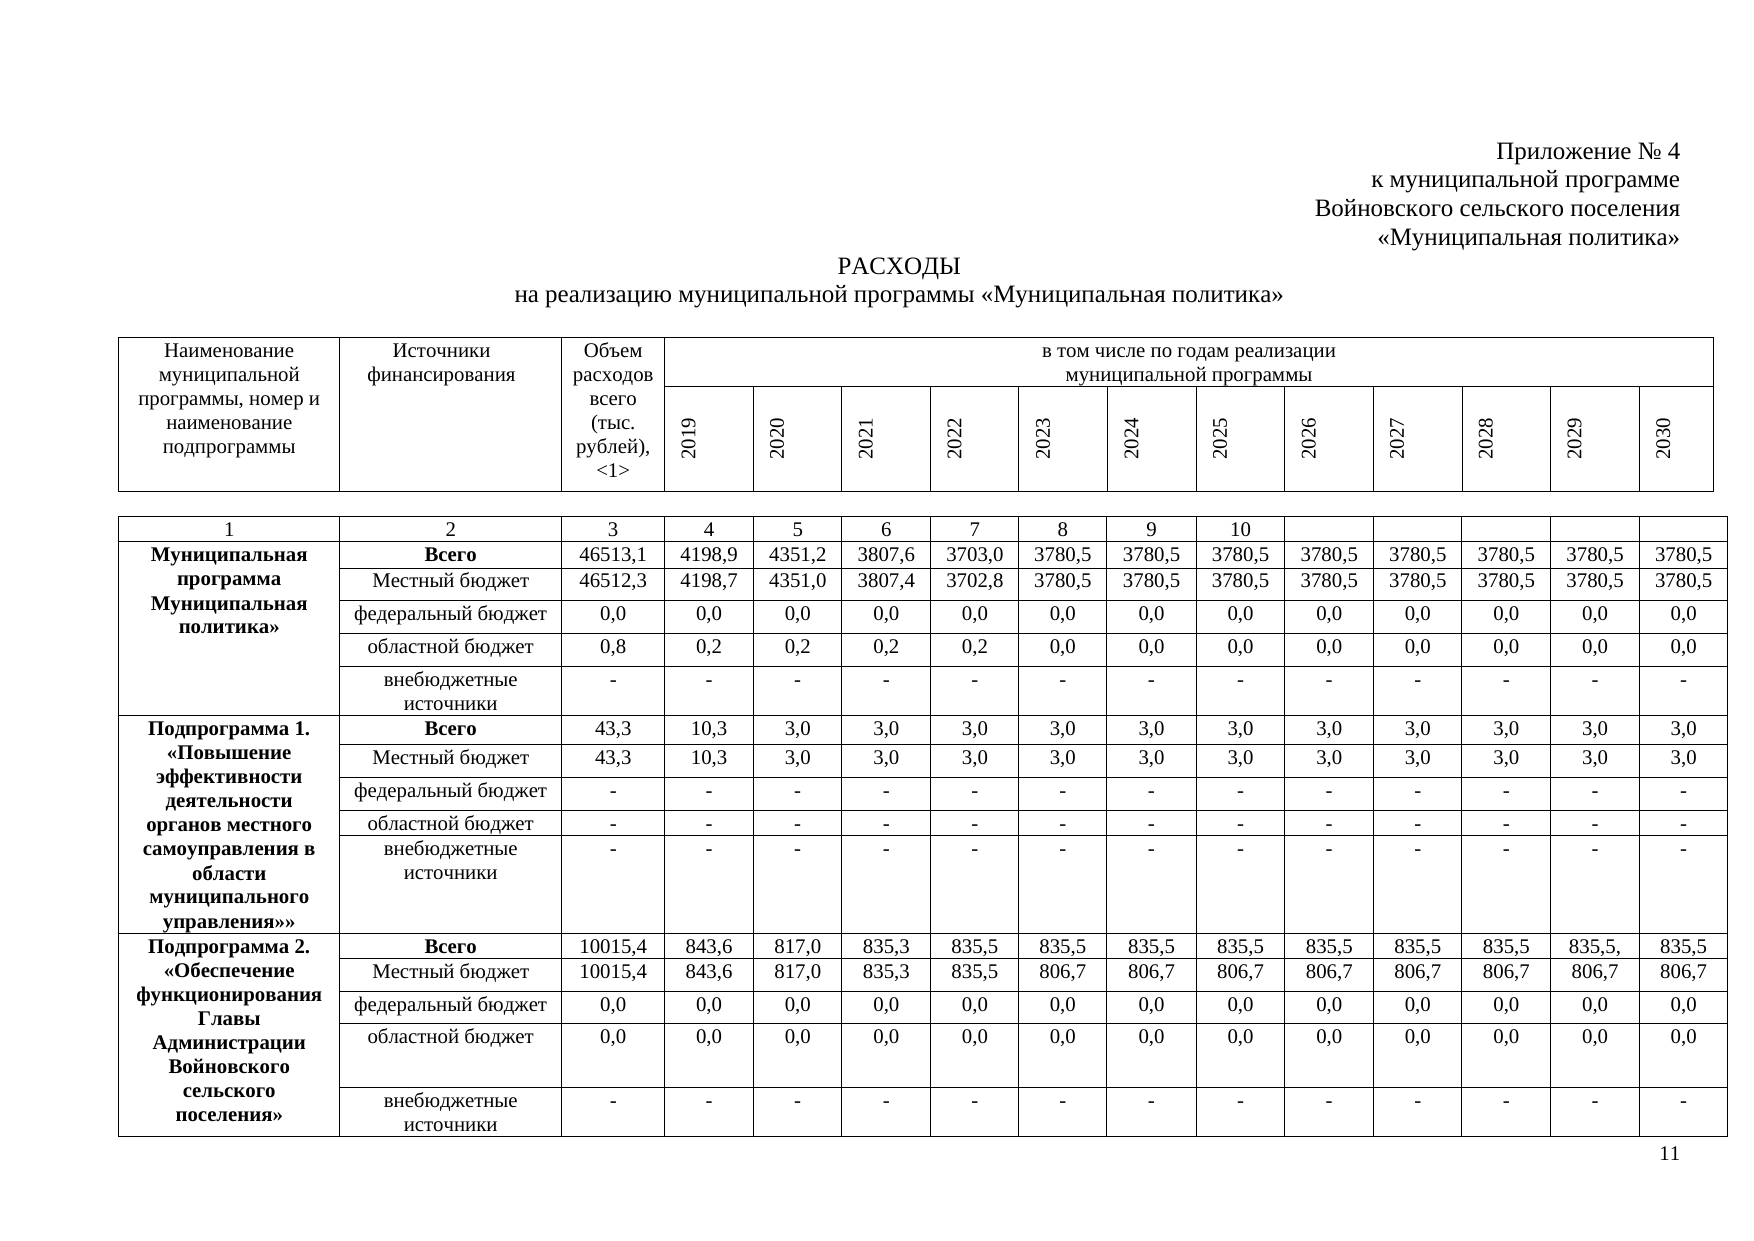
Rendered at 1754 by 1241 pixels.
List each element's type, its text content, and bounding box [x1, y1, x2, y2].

table_cell внебюджетные источники [340, 667, 561, 715]
table_cell 0,0 [1197, 1024, 1284, 1087]
table_cell - [1374, 811, 1461, 835]
table_cell - [1374, 778, 1461, 810]
table_cell - [562, 667, 664, 715]
table_cell - [665, 1088, 753, 1136]
table_cell 806,7 [1019, 959, 1106, 991]
table_header 7 [931, 517, 1018, 541]
table_header 2 [340, 517, 561, 541]
table_cell - [1374, 836, 1461, 933]
table_cell 0,0 [1285, 634, 1373, 666]
table_cell - [842, 811, 930, 835]
table_cell - [754, 836, 841, 933]
table_cell 0,0 [1107, 1024, 1196, 1087]
table_cell - [1551, 778, 1639, 810]
table_cell областной бюджет [340, 811, 561, 835]
table_header [1462, 517, 1550, 541]
text Войновского сельского поселения [118, 193, 1680, 222]
table_cell 0,0 [1551, 1024, 1639, 1087]
table_cell - [562, 811, 664, 835]
table_cell - [1551, 667, 1639, 715]
table_cell Местный бюджет [340, 569, 561, 600]
table_cell - [1019, 1088, 1106, 1136]
table_cell 10015,4 [562, 934, 664, 958]
table_cell 0,0 [1107, 601, 1196, 633]
table_cell - [1462, 836, 1550, 933]
table_cell 806,7 [1462, 959, 1550, 991]
table_cell - [931, 778, 1018, 810]
text Приложение № 4 [118, 136, 1680, 164]
table_cell - [1197, 778, 1284, 810]
table_cell - [665, 667, 753, 715]
table_cell 3,0 [1197, 745, 1284, 777]
table_cell - [1107, 667, 1196, 715]
table_cell 3,0 [754, 745, 841, 777]
table_cell - [562, 778, 664, 810]
table_cell областной бюджет [340, 1024, 561, 1087]
table_cell - [1640, 667, 1727, 715]
table_cell - [1640, 1088, 1727, 1136]
table_cell 3,0 [754, 716, 841, 744]
table_cell 3,0 [1551, 716, 1639, 744]
table_cell 3,0 [1640, 745, 1727, 777]
table_cell 10015,4 [562, 959, 664, 991]
table_cell 3780,5 [1019, 569, 1106, 600]
table_cell внебюджетные источники [340, 1088, 561, 1136]
table_cell Всего [340, 716, 561, 744]
table_cell 835,5 [1374, 934, 1461, 958]
table_cell - [1285, 1088, 1373, 1136]
table_cell 0,0 [1285, 1024, 1373, 1087]
table_header 10 [1197, 517, 1284, 541]
table_cell 10,3 [665, 745, 753, 777]
table_cell - [1462, 1088, 1550, 1136]
table_cell 0,0 [1462, 1024, 1550, 1087]
table_cell 2021 [842, 387, 930, 491]
table_cell - [1551, 836, 1639, 933]
table_cell 3,0 [842, 745, 930, 777]
table_header [1640, 517, 1727, 541]
table_cell 2027 [1374, 387, 1462, 491]
table_cell 0,0 [1374, 601, 1461, 633]
table_cell федеральный бюджет [340, 992, 561, 1023]
table_cell 2030 [1640, 387, 1713, 491]
table_cell 3,0 [1285, 745, 1373, 777]
table_cell 806,7 [1551, 959, 1639, 991]
table_cell - [931, 1088, 1018, 1136]
table_cell - [1019, 836, 1106, 933]
table_cell 0,0 [1374, 1024, 1461, 1087]
table_cell 4198,9 [665, 542, 753, 567]
table_cell 3780,5 [1285, 542, 1373, 567]
table_cell - [1197, 667, 1284, 715]
table_cell 0,0 [1019, 1024, 1106, 1087]
table_cell 0,0 [1462, 634, 1550, 666]
table_cell Всего [340, 542, 561, 567]
table_cell - [1285, 667, 1373, 715]
table_cell 0,0 [931, 992, 1018, 1023]
table_cell 835,5 [1107, 934, 1196, 958]
table_cell 2025 [1197, 387, 1284, 491]
table_cell 806,7 [1107, 959, 1196, 991]
table_cell 3780,5 [1019, 542, 1106, 567]
table_header 1 [119, 517, 339, 541]
table_cell 3780,5 [1462, 569, 1550, 600]
table_cell 0,0 [931, 1024, 1018, 1087]
table_cell - [754, 778, 841, 810]
table_cell 806,7 [1374, 959, 1461, 991]
text «Муниципальная политика» [118, 222, 1680, 251]
table_cell 3,0 [1462, 745, 1550, 777]
table_cell 0,0 [1551, 601, 1639, 633]
table_cell 0,0 [842, 1024, 930, 1087]
table_cell 0,0 [1374, 992, 1461, 1023]
table_cell 835,5 [1462, 934, 1550, 958]
table_cell 3,0 [842, 716, 930, 744]
table_cell 835,5 [931, 934, 1018, 958]
table_cell 3,0 [1462, 716, 1550, 744]
table_cell 3780,5 [1107, 569, 1196, 600]
table_cell 3,0 [1551, 745, 1639, 777]
table_cell 817,0 [754, 934, 841, 958]
table_cell - [1462, 778, 1550, 810]
table_cell 3,0 [1197, 716, 1284, 744]
table_cell - [665, 836, 753, 933]
table_cell 3807,4 [842, 569, 930, 600]
table_cell 0,0 [842, 992, 930, 1023]
table_cell 0,0 [842, 601, 930, 633]
table_cell 835,5 [1285, 934, 1373, 958]
table_cell 0,0 [665, 992, 753, 1023]
table_cell - [1197, 811, 1284, 835]
table_cell 4351,2 [754, 542, 841, 567]
table_header [1374, 517, 1461, 541]
table_cell 0,0 [1285, 601, 1373, 633]
table_cell 3,0 [1285, 716, 1373, 744]
table_cell Местный бюджет [340, 959, 561, 991]
table_cell 43,3 [562, 745, 664, 777]
table_cell - [1462, 811, 1550, 835]
table_cell - [1197, 836, 1284, 933]
table_cell внебюджетные источники [340, 836, 561, 933]
table_cell 0,0 [1019, 634, 1106, 666]
table_header 4 [665, 517, 753, 541]
table_cell 3,0 [1374, 745, 1461, 777]
table_cell 3780,5 [1197, 542, 1284, 567]
table_cell 3702,8 [931, 569, 1018, 600]
table_cell 806,7 [1285, 959, 1373, 991]
table_header Объем расходов всего (тыс. рублей), <1> [562, 338, 664, 491]
table_cell - [754, 1088, 841, 1136]
table_cell 3780,5 [1107, 542, 1196, 567]
table_cell - [1197, 1088, 1284, 1136]
table_cell Местный бюджет [340, 745, 561, 777]
table_header 5 [754, 517, 841, 541]
table_cell 0,2 [754, 634, 841, 666]
table_cell 835,5 [1197, 934, 1284, 958]
table_cell 43,3 [562, 716, 664, 744]
table_cell Подпрограмма 1. «Повышение эффективности деятельности органов местного самоуправления в области муниципального управления»» [119, 716, 339, 933]
table_cell 806,7 [1640, 959, 1727, 991]
table_cell 0,0 [562, 601, 664, 633]
table_cell 4198,7 [665, 569, 753, 600]
table_cell - [1462, 667, 1550, 715]
table_cell - [665, 811, 753, 835]
table_cell 3780,5 [1640, 569, 1727, 600]
table_header 3 [562, 517, 664, 541]
table_cell 3,0 [1374, 716, 1461, 744]
table_cell 0,0 [1640, 992, 1727, 1023]
table_cell 0,0 [1285, 992, 1373, 1023]
table_cell 0,0 [754, 992, 841, 1023]
table_cell - [1374, 667, 1461, 715]
table_header [1551, 517, 1639, 541]
table_cell 3780,5 [1640, 542, 1727, 567]
table_cell - [1285, 778, 1373, 810]
table_cell 0,0 [1107, 634, 1196, 666]
table_cell 3780,5 [1374, 542, 1461, 567]
table_cell 0,2 [931, 634, 1018, 666]
table_cell 0,0 [1107, 992, 1196, 1023]
table_cell 835,5, [1551, 934, 1639, 958]
table_cell 806,7 [1197, 959, 1284, 991]
table_cell 4351,0 [754, 569, 841, 600]
table_cell - [754, 811, 841, 835]
table_cell - [1374, 1088, 1461, 1136]
table_cell 835,3 [842, 934, 930, 958]
table_cell 3,0 [931, 745, 1018, 777]
table_cell 3,0 [1107, 745, 1196, 777]
table_cell 0,0 [562, 992, 664, 1023]
table_cell - [842, 667, 930, 715]
table_cell 3780,5 [1551, 542, 1639, 567]
table_header Наименование муниципальной программы, номер и наименование подпрограммы [119, 338, 339, 491]
table_cell 3703,0 [931, 542, 1018, 567]
table_header [1285, 517, 1373, 541]
table_cell 0,2 [842, 634, 930, 666]
table_cell 0,0 [1462, 992, 1550, 1023]
table_cell - [1107, 836, 1196, 933]
table_cell 2022 [931, 387, 1018, 491]
table_cell - [1640, 811, 1727, 835]
table_cell - [665, 778, 753, 810]
table_cell - [562, 1088, 664, 1136]
table_cell 835,5 [1019, 934, 1106, 958]
table_cell 3780,5 [1374, 569, 1461, 600]
table_cell - [1019, 778, 1106, 810]
table_header в том числе по годам реализации муниципальной программы [665, 338, 1713, 386]
table_cell 0,0 [1551, 634, 1639, 666]
table_cell - [931, 836, 1018, 933]
text к муниципальной программе [118, 164, 1680, 193]
table_cell 0,0 [1640, 1024, 1727, 1087]
table_cell 0,0 [1640, 601, 1727, 633]
table_cell 0,0 [1197, 634, 1284, 666]
table_cell 0,0 [1462, 601, 1550, 633]
table_cell 835,5 [931, 959, 1018, 991]
table_header Источники финансирования [340, 338, 561, 491]
table_cell 2026 [1285, 387, 1373, 491]
table_cell - [842, 836, 930, 933]
table_cell 0,0 [1374, 634, 1461, 666]
text на реализацию муниципальной программы «Муниципальная политика» [118, 279, 1680, 308]
table_cell - [1640, 836, 1727, 933]
table_cell 835,5 [1640, 934, 1727, 958]
table_cell 3,0 [1107, 716, 1196, 744]
table_cell 0,0 [1640, 634, 1727, 666]
table_cell 0,0 [1197, 992, 1284, 1023]
table_cell 3,0 [1019, 716, 1106, 744]
table_cell 0,0 [1019, 992, 1106, 1023]
table_cell - [1640, 778, 1727, 810]
table_cell 843,6 [665, 959, 753, 991]
table_cell Всего [340, 934, 561, 958]
table_header 9 [1107, 517, 1196, 541]
table_cell Муниципальная программа Муниципальная политика» [119, 542, 339, 715]
table_cell 3,0 [1019, 745, 1106, 777]
table_cell - [1019, 667, 1106, 715]
table_cell - [842, 1088, 930, 1136]
table_cell 0,2 [665, 634, 753, 666]
table_cell - [1107, 1088, 1196, 1136]
table_header 6 [842, 517, 930, 541]
table_cell 843,6 [665, 934, 753, 958]
text РАСХОДЫ [118, 251, 1680, 279]
table_cell 0,0 [754, 1024, 841, 1087]
table_cell 0,0 [1551, 992, 1639, 1023]
table_cell 46513,1 [562, 542, 664, 567]
table_cell - [754, 667, 841, 715]
table_cell 3807,6 [842, 542, 930, 567]
table_header 8 [1019, 517, 1106, 541]
table_cell 46512,3 [562, 569, 664, 600]
table_cell 0,0 [1019, 601, 1106, 633]
table_cell - [562, 836, 664, 933]
table_cell 3,0 [931, 716, 1018, 744]
table_cell 835,3 [842, 959, 930, 991]
table_cell 2020 [754, 387, 841, 491]
table_cell - [1285, 811, 1373, 835]
table_cell 0,0 [931, 601, 1018, 633]
table_cell 2029 [1551, 387, 1639, 491]
table_cell 0,0 [754, 601, 841, 633]
table_cell - [1551, 811, 1639, 835]
table_cell 0,8 [562, 634, 664, 666]
table_cell - [1285, 836, 1373, 933]
table_cell - [931, 811, 1018, 835]
table_cell - [1107, 811, 1196, 835]
table_cell 0,0 [665, 1024, 753, 1087]
table_cell 3780,5 [1285, 569, 1373, 600]
table_cell - [931, 667, 1018, 715]
table_cell 817,0 [754, 959, 841, 991]
table_cell 2028 [1463, 387, 1550, 491]
table_cell 2019 [665, 387, 753, 491]
table_cell - [1019, 811, 1106, 835]
table_cell федеральный бюджет [340, 601, 561, 633]
table_cell 0,0 [1197, 601, 1284, 633]
table_cell 2024 [1108, 387, 1196, 491]
table_cell - [842, 778, 930, 810]
table_cell 10,3 [665, 716, 753, 744]
table_cell 0,0 [562, 1024, 664, 1087]
table_cell 3780,5 [1462, 542, 1550, 567]
table_cell - [1551, 1088, 1639, 1136]
table_cell Подпрограмма 2. «Обеспечение функционирования Главы Администрации Войновского сельского поселения» [119, 934, 339, 1136]
table_cell - [1107, 778, 1196, 810]
table_cell федеральный бюджет [340, 778, 561, 810]
table_cell областной бюджет [340, 634, 561, 666]
table_cell 3,0 [1640, 716, 1727, 744]
table_cell 3780,5 [1197, 569, 1284, 600]
table_cell 2023 [1019, 387, 1107, 491]
table_cell 0,0 [665, 601, 753, 633]
table_cell 3780,5 [1551, 569, 1639, 600]
